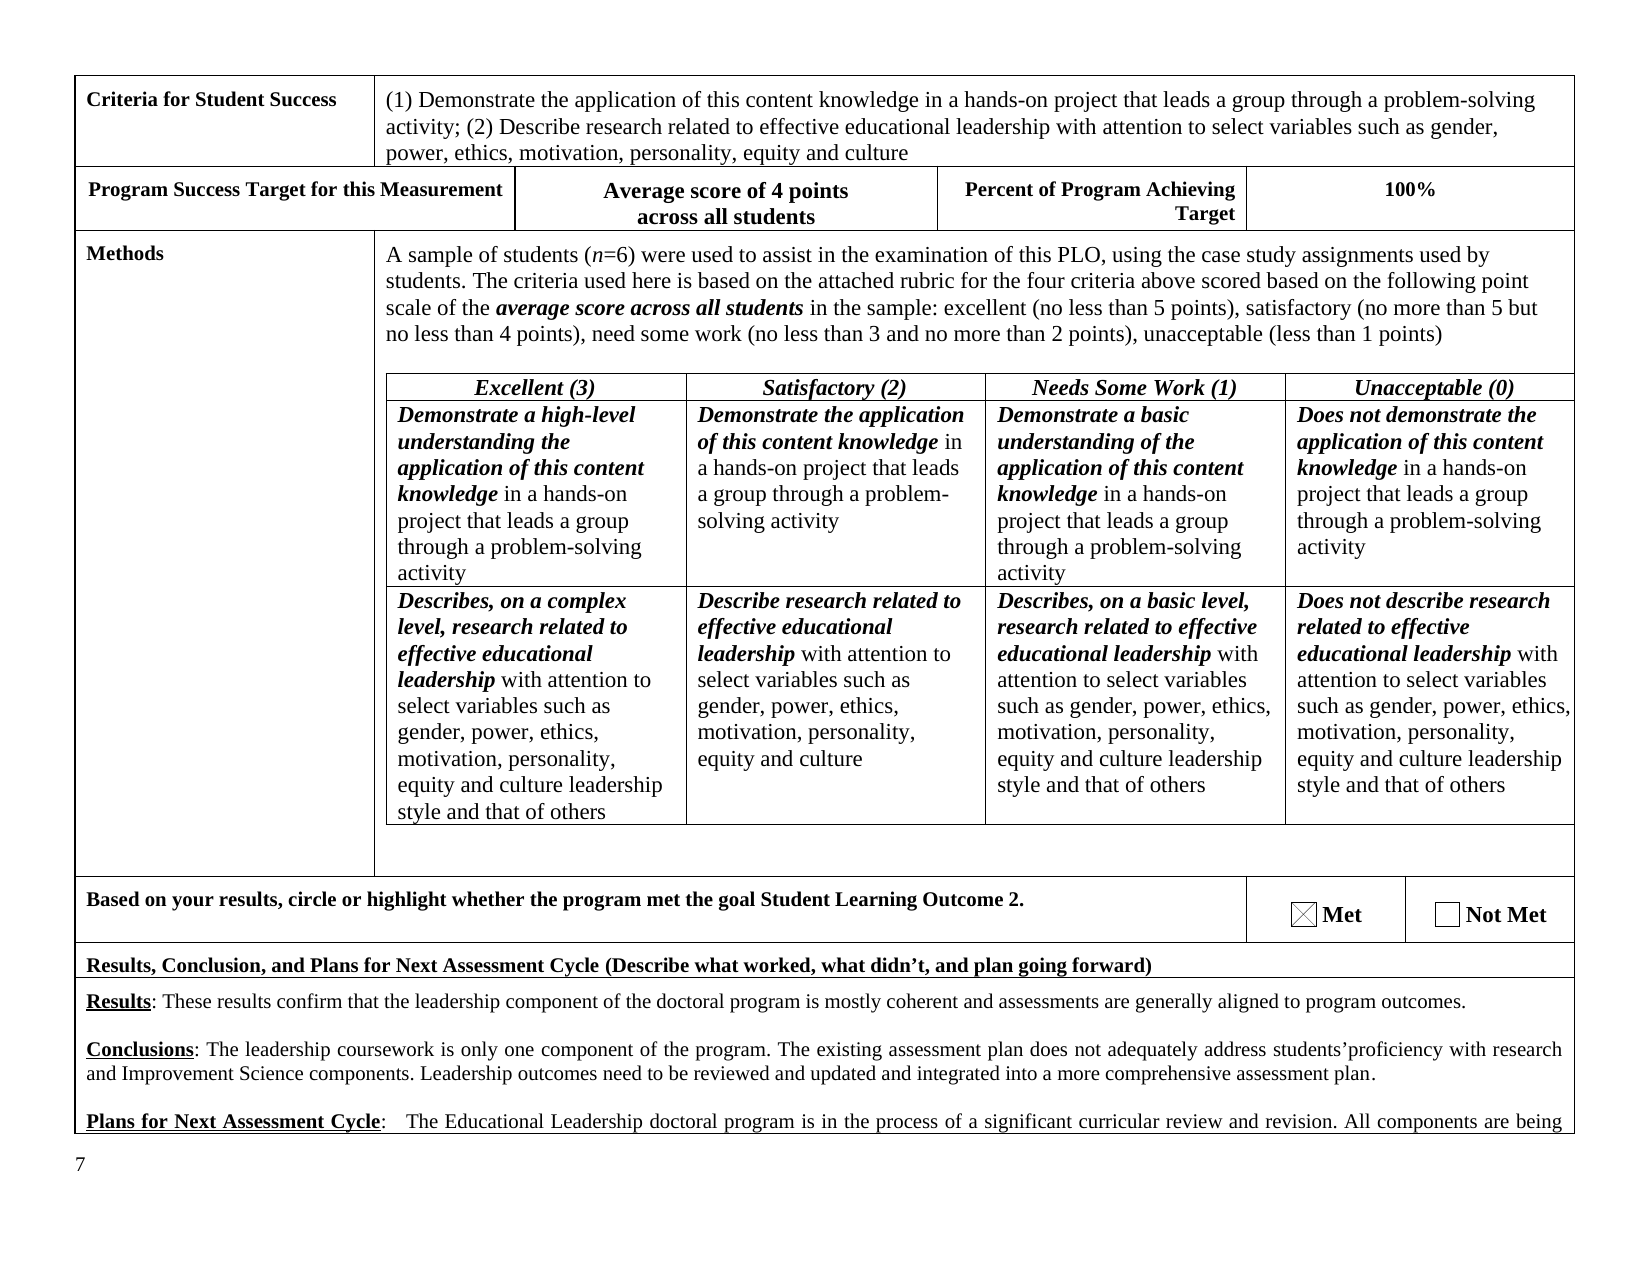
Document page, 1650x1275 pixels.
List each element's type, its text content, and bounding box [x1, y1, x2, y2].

table_cell Criteria for Student Success [76, 76, 374, 166]
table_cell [76, 978, 1574, 1133]
table_cell Program Success Target for this Measurement [76, 167, 514, 230]
table_cell Not Met [1406, 877, 1574, 942]
table_cell Percent of Program Achieving Target [938, 167, 1246, 230]
table_cell Results, Conclusion, and Plans for Next Assessment Cycle (Describe what worked, what didn’t, and plan going forward) [76, 943, 1574, 977]
table_cell Met [1247, 877, 1405, 942]
table_cell Based on your results, circle or highlight whether the program met the goal Student Learning Outcome 2. [76, 877, 1246, 942]
table_cell (1) Demonstrate the application of this content knowledge in a hands-on project that leads a group through a problem-solving activity; (2) Describe research related to effective educational leadership with attention to select variables such as gender, power, ethics, motivation, personality, equity and culture [375, 76, 1574, 166]
table_cell Average score of 4 points across all students [516, 167, 937, 230]
table_cell 100% [1247, 167, 1574, 230]
table_cell A sample of students (n=6) were used to assist in the examination of this PLO, using the case study assignments used by students. The criteria used here is based on the attached rubric for the four criteria above scored based on the following point scale of the average score across all students in the sample: excellent (no less than 5 points), satisfactory (no more than 5 but no less than 4 points), need some work (no less than 3 and no more than 2 points), unacceptable (less than 1 points) [375, 231, 1574, 876]
table_cell Methods [76, 231, 374, 876]
